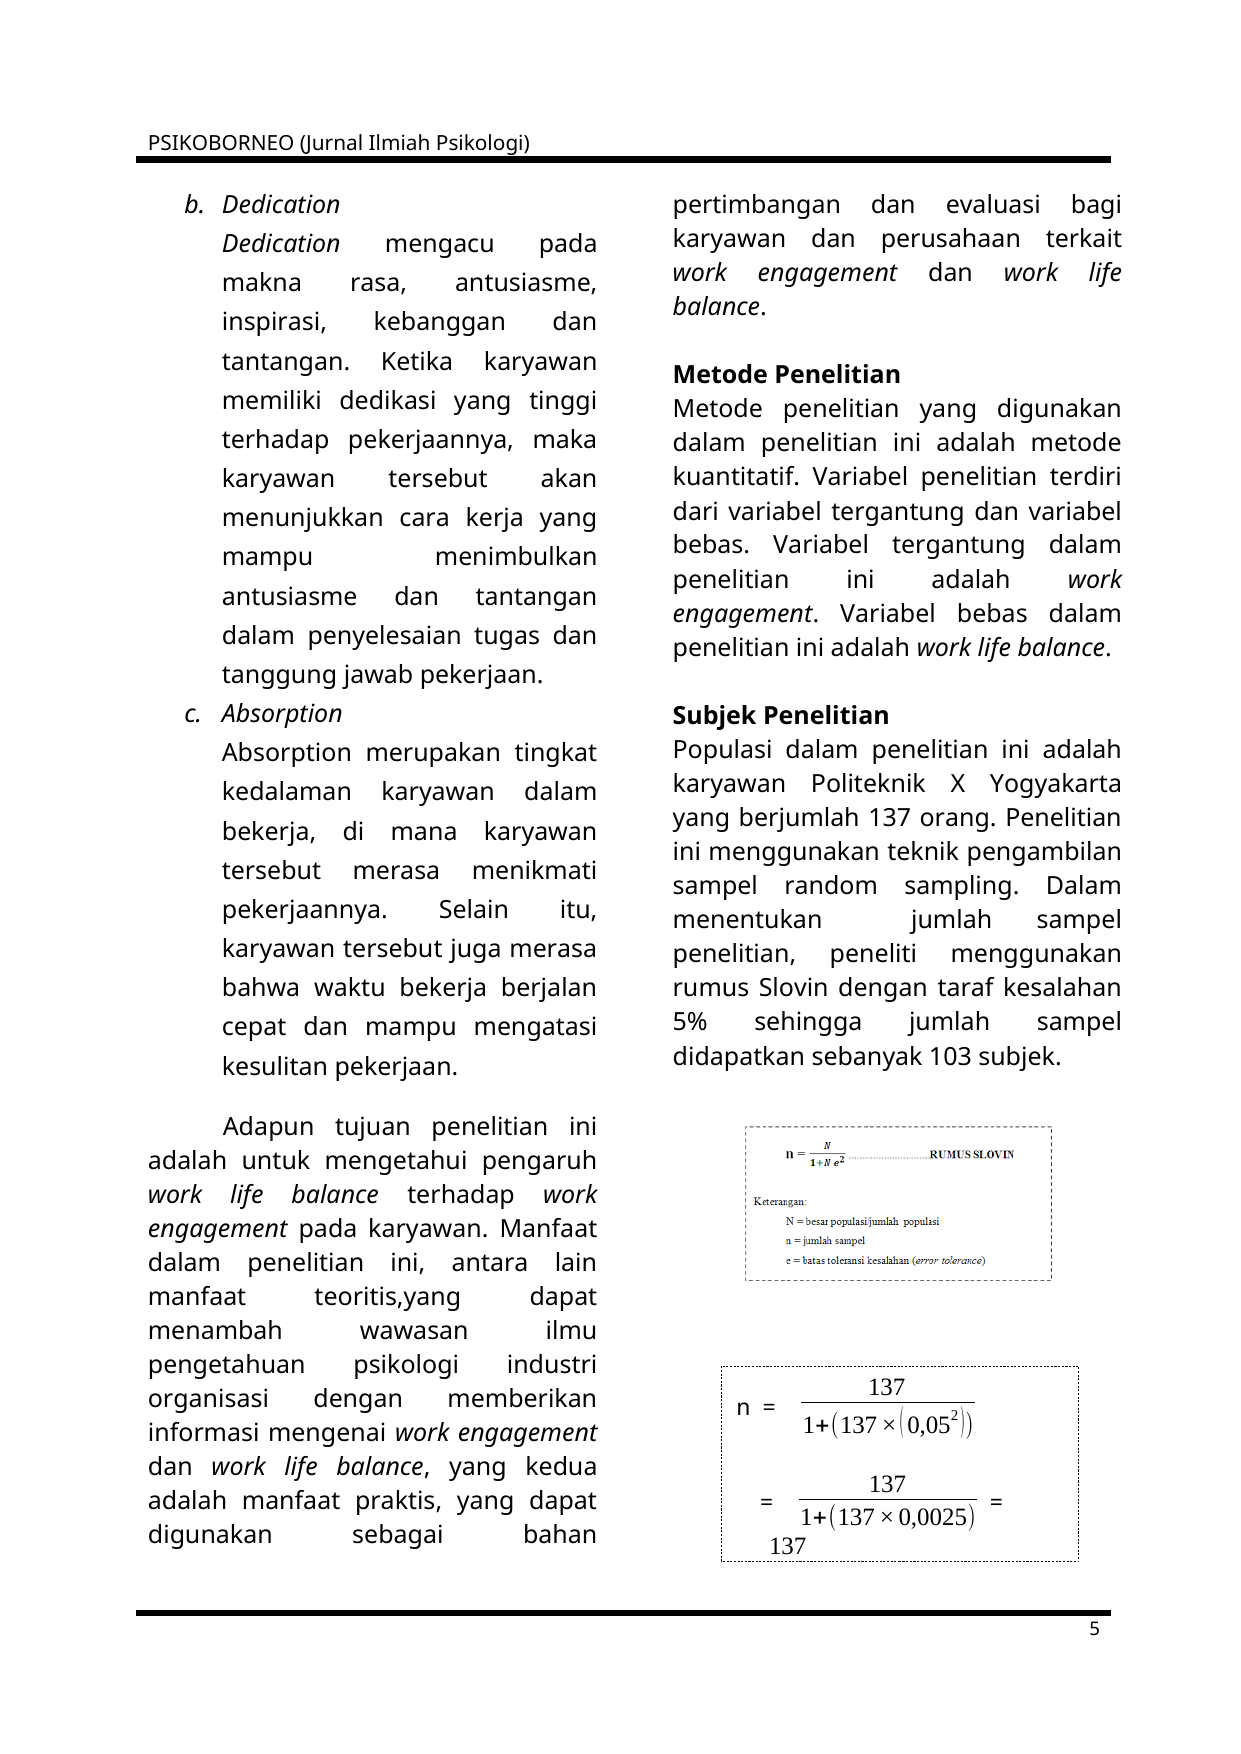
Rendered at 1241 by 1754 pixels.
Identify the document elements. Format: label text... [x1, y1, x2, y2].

text Metode penelitian yang digunakan dalam penelitian ini adalah metode kuantitatif. Variabel penelitian terdiri dari variabel tergantung dan variabel bebas. Variabel tergantung dalam penelitian ini adalah work engagement. Variabel bebas dalam penelitian ini adalah work life balance. [672, 391, 1122, 663]
list Absorption merupakan tingkat kedalaman karyawan dalam bekerja, di mana karyawan tersebut merasa menikmati pekerjaannya. Selain itu, karyawan tersebut juga merasa bahwa waktu bekerja berjalan cepat dan mampu mengatasi kesulitan pekerjaan. [222, 735, 597, 1082]
picture [745, 1125, 1053, 1281]
text Metode Penelitian [672, 357, 1122, 391]
text Subjek Penelitian [672, 697, 1122, 732]
text Adapun tujuan penelitian ini adalah untuk mengetahui pengaruh work life balance terhadap work engagement pada karyawan. Manfaat dalam penelitian ini, antara lain manfaat teoritis,yang dapat menambah wawasan ilmu pengetahuan psikologi industri organisasi dengan memberikan informasi mengenai work engagement dan work life balance, yang kedua adalah manfaat praktis, yang dapat digunakan sebagai bahan pertimbangan dan evaluasi bagi karyawan dan perusahaan terkait work engagement dan work life balance. [148, 1108, 597, 1551]
text Adapun tujuan penelitian ini adalah untuk mengetahui pengaruh work life balance terhadap work engagement pada karyawan. Manfaat dalam penelitian ini, antara lain manfaat teoritis,yang dapat menambah wawasan ilmu pengetahuan psikologi industri organisasi dengan memberikan informasi mengenai work engagement dan work life balance, yang kedua adalah manfaat praktis, yang dapat digunakan sebagai bahan pertimbangan dan evaluasi bagi karyawan dan perusahaan terkait work engagement dan work life balance. [672, 187, 1122, 323]
text Populasi dalam penelitian ini adalah karyawan Politeknik X Yogyakarta yang berjumlah 137 orang. Penelitian ini menggunakan teknik pengambilan sampel random sampling. Dalam menentukan jumlah sampel penelitian, peneliti menggunakan rumus Slovin dengan taraf kesalahan 5% sehingga jumlah sampel didapatkan sebanyak 103 subjek. [672, 732, 1122, 1072]
list Dedication mengacu pada makna rasa, antusiasme, inspirasi, kebanggan dan tantangan. Ketika karyawan memiliki dedikasi yang tinggi terhadap pekerjaannya, maka karyawan tersebut akan menunjukkan cara kerja yang mampu menimbulkan antusiasme dan tantangan dalam penyelesaian tugas dan tanggung jawab pekerjaan. [222, 226, 597, 691]
list Dedication [184, 187, 597, 221]
list Absorption [184, 696, 597, 730]
